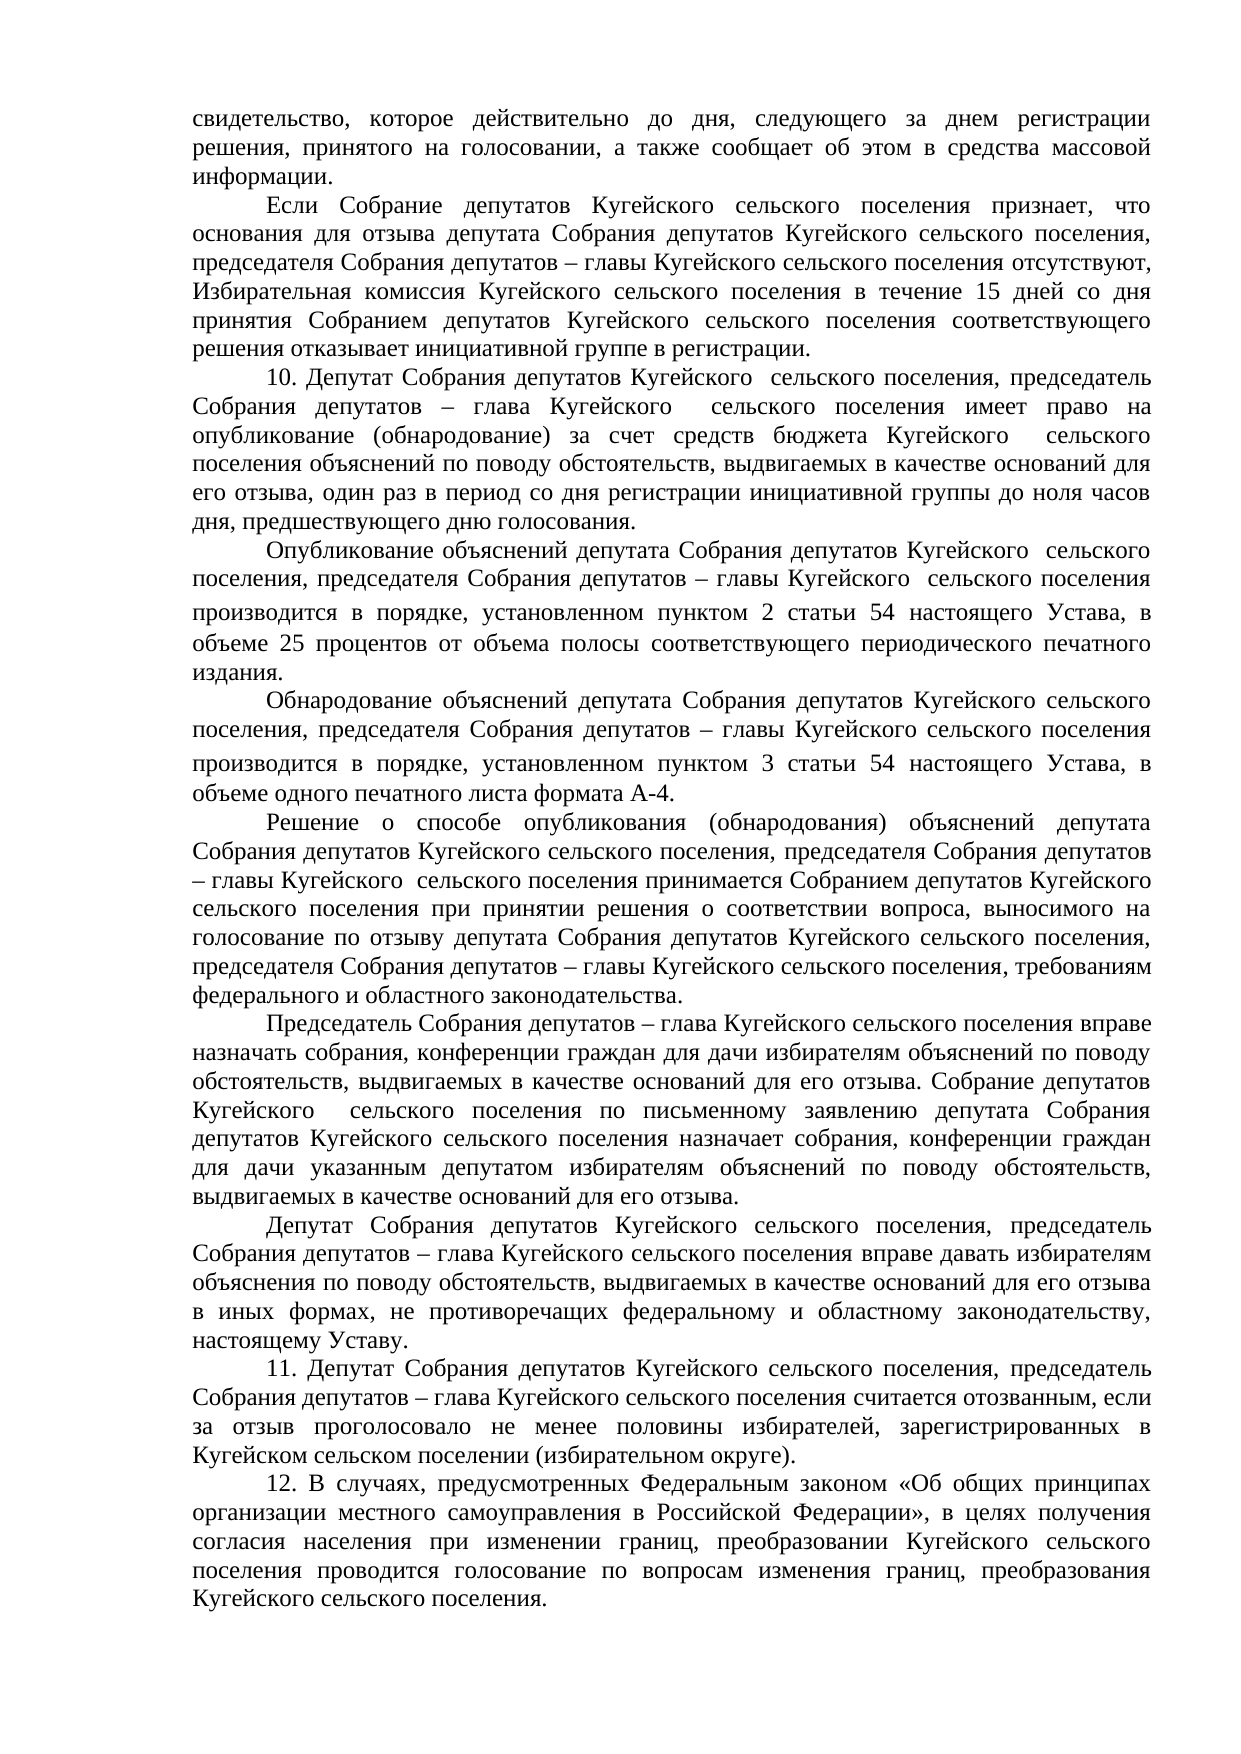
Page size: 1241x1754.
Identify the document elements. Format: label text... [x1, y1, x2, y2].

text Если Собрание депутатов Кугейского сельского поселения признает, что основания для отзыва депутата Собрания депутатов Кугейского сельского поселения, председателя Собрания депутатов – главы Кугейского сельского поселения отсутствуют, Избирательная комиссия Кугейского сельского поселения в течение 15 дней со дня принятия Собранием депутатов Кугейского сельского поселения соответствующего решения отказывает инициативной группе в регистрации. [192, 190, 1152, 362]
text Депутат Собрания депутатов Кугейского сельского поселения, председатель Собрания депутатов – глава Кугейского сельского поселения вправе давать избирателям объяснения по поводу обстоятельств, выдвигаемых в качестве оснований для его отзыва в иных формах, не противоречащих федеральному и областному законодательству, настоящему Уставу. [192, 1210, 1152, 1353]
text 10. Депутат Собрания депутатов Кугейского сельского поселения, председатель Собрания депутатов – глава Кугейского сельского поселения имеет право на опубликование (обнародование) за счет средств бюджета Кугейского сельского поселения объяснений по поводу обстоятельств, выдвигаемых в качестве оснований для его отзыва, один раз в период со дня регистрации инициативной группы до ноля часов дня, предшествующего дню голосования. [192, 362, 1152, 535]
text Обнародование объяснений депутата Собрания депутатов Кугейского сельского поселения, председателя Собрания депутатов – главы Кугейского сельского поселения производится в порядке, установленном пунктом 3 статьи 54 настоящего Устава, в объеме одного печатного листа формата А-4. [192, 685, 1152, 807]
text 12. В случаях, предусмотренных Федеральным законом «Об общих принципах организации местного самоуправления в Российской Федерации», в целях получения согласия населения при изменении границ, преобразовании Кугейского сельского поселения проводится голосование по вопросам изменения границ, преобразования Кугейского сельского поселения. [192, 1468, 1152, 1612]
text 11. Депутат Собрания депутатов Кугейского сельского поселения, председатель Собрания депутатов – глава Кугейского сельского поселения считается отозванным, если за отзыв проголосовало не менее половины избирателей, зарегистрированных в Кугейском сельском поселении (избирательном округе). [192, 1353, 1152, 1468]
text Председатель Собрания депутатов – глава Кугейского сельского поселения вправе назначать собрания, конференции граждан для дачи избирателям объяснений по поводу обстоятельств, выдвигаемых в качестве оснований для его отзыва. Собрание депутатов Кугейского сельского поселения по письменному заявлению депутата Собрания депутатов Кугейского сельского поселения назначает собрания, конференции граждан для дачи указанным депутатом избирателям объяснений по поводу обстоятельств, выдвигаемых в качестве оснований для его отзыва. [192, 1008, 1152, 1210]
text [192, 103, 1152, 190]
text Решение о способе опубликования (обнародования) объяснений депутата Собрания депутатов Кугейского сельского поселения, председателя Собрания депутатов – главы Кугейского сельского поселения принимается Собранием депутатов Кугейского сельского поселения при принятии решения о соответствии вопроса, выносимого на голосование по отзыву депутата Собрания депутатов Кугейского сельского поселения, председателя Собрания депутатов – главы Кугейского сельского поселения, требованиям федерального и областного законодательства. [192, 807, 1152, 1008]
text Опубликование объяснений депутата Собрания депутатов Кугейского сельского поселения, председателя Собрания депутатов – главы Кугейского сельского поселения производится в порядке, установленном пунктом 2 статьи 54 настоящего Устава, в объеме 25 процентов от объема полосы соответствующего периодического печатного издания. [192, 535, 1152, 685]
